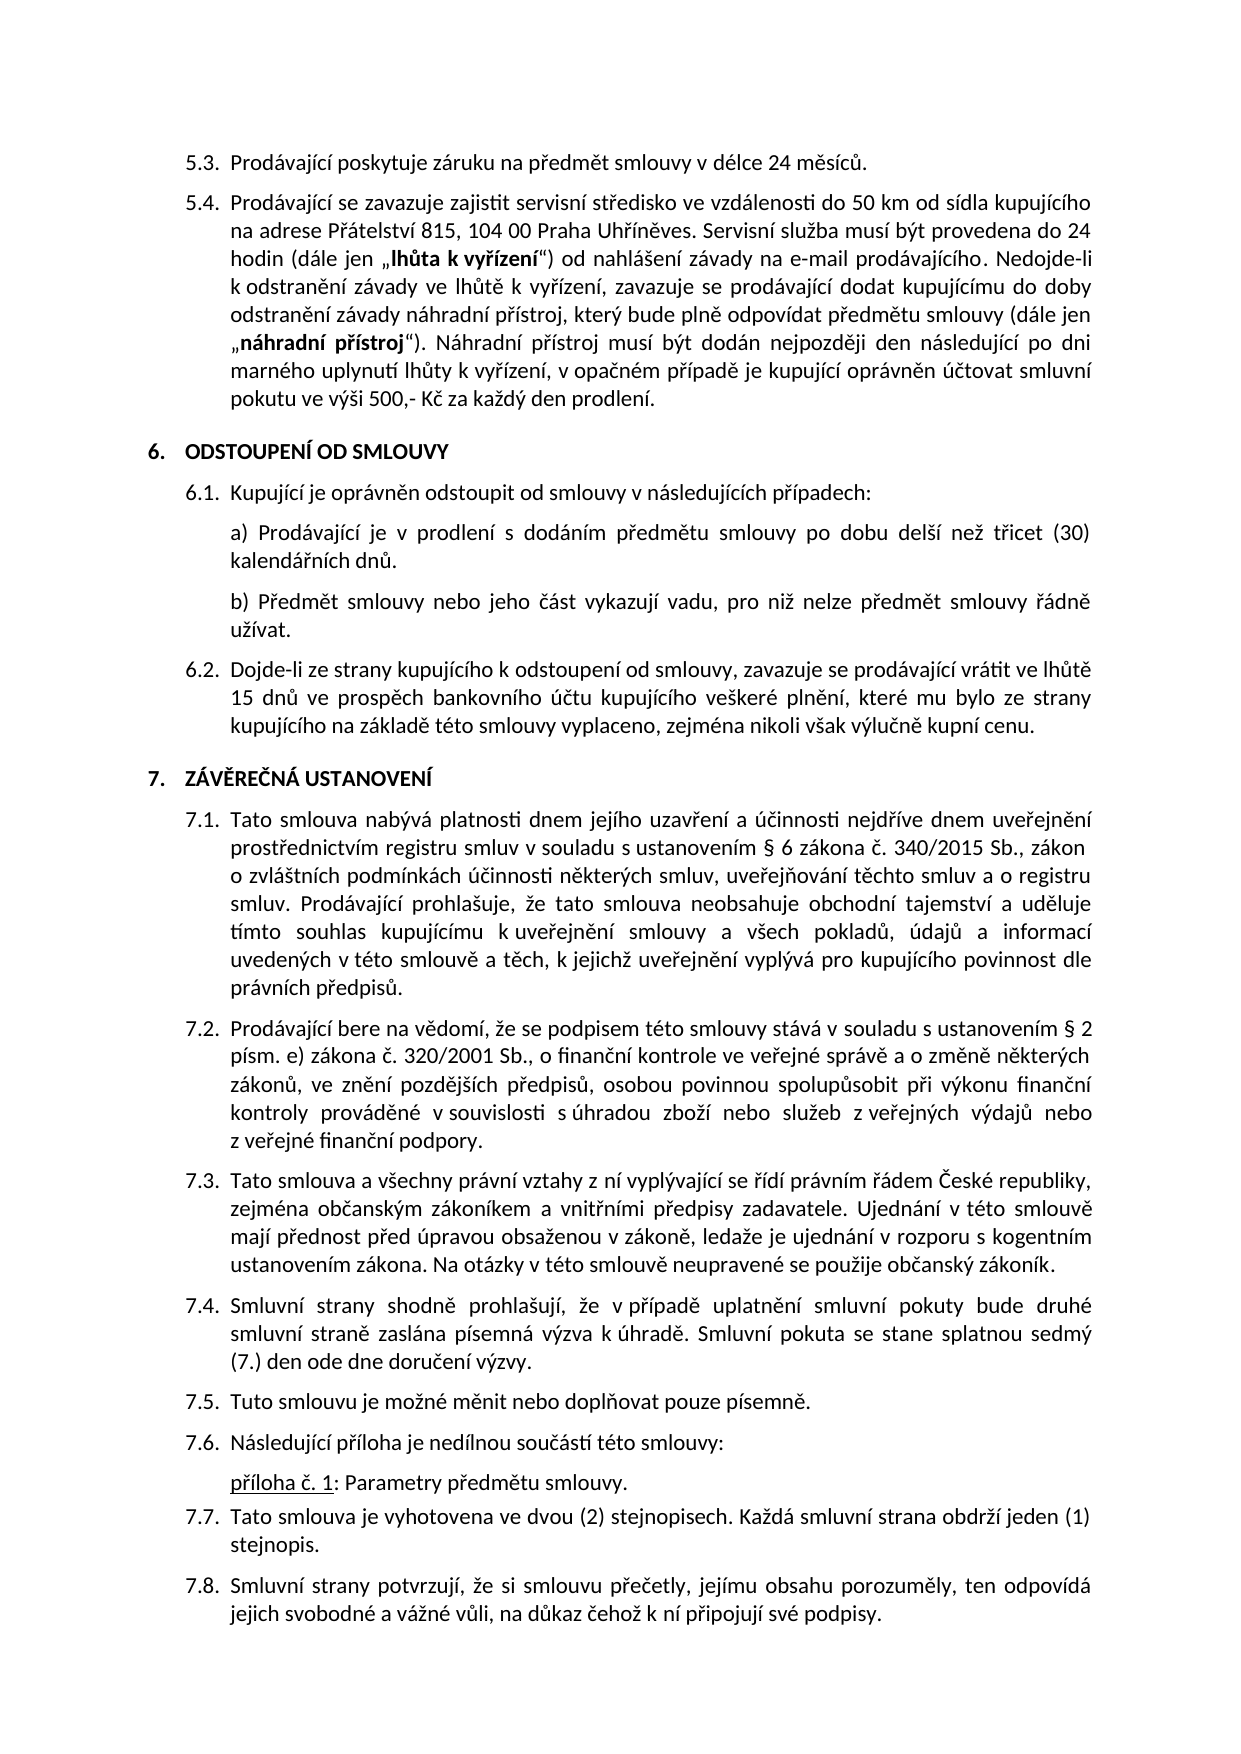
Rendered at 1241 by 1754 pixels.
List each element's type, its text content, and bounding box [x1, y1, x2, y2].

list Tato smlouva a všechny právní vztahy z ní vyplývající se řídí právním řádem České republiky, zejména občanským zákoníkem a vnitřními předpisy zadavatele. Ujednání v této smlouvě mají přednost před úpravou obsaženou v zákoně, ledaže je ujednání v rozporu s kogentním ustanovením zákona. Na otázky v této smlouvě neupravené se použije občanský zákoník. [185, 1166, 1093, 1278]
list Prodávající poskytuje záruku na předmět smlouvy v délce 24 měsíců. [185, 148, 1093, 176]
list a) Prodávající je v prodlení s dodáním předmětu smlouvy po dobu delší než třicet (30) kalendářních dnů. [230, 518, 1093, 574]
list Smluvní strany potvrzují, že si smlouvu přečetly, jejímu obsahu porozuměly, ten odpovídá jejich svobodné a vážné vůli, na důkaz čehož k ní připojují své podpisy. [185, 1571, 1093, 1627]
list Tuto smlouvu je možné měnit nebo doplňovat pouze písemně. [185, 1387, 1093, 1415]
list b) Předmět smlouvy nebo jeho část vykazují vadu, pro niž nelze předmět smlouvy řádně užívat. [230, 587, 1093, 643]
list Následující příloha je nedílnou součástí této smlouvy: [185, 1428, 1093, 1456]
list Tato smlouva nabývá platnosti dnem jejího uzavření a účinnosti nejdříve dnem uveřejnění prostřednictvím registru smluv v souladu s ustanovením § 6 zákona č. 340/2015 Sb., zákon o zvláštních podmínkách účinnosti některých smluv, uveřejňování těchto smluv a o registru smluv. Prodávající prohlašuje, že tato smlouva neobsahuje obchodní tajemství a uděluje tímto souhlas kupujícímu k uveřejnění smlouvy a všech pokladů, údajů a informací uvedených v této smlouvě a těch, k jejichž uveřejnění vyplývá pro kupujícího povinnost dle právních předpisů. [185, 805, 1093, 1001]
list Prodávající bere na vědomí, že se podpisem této smlouvy stává v souladu s ustanovením § 2 písm. e) zákona č. 320/2001 Sb., o finanční kontrole ve veřejné správě a o změně některých zákonů, ve znění pozdějších předpisů, osobou povinnou spolupůsobit při výkonu finanční kontroly prováděné v souvislosti s úhradou zboží nebo služeb z veřejných výdajů nebo z veřejné finanční podpory. [185, 1014, 1093, 1154]
list Kupující je oprávněn odstoupit od smlouvy v následujících případech: [185, 478, 1093, 506]
list ZÁVĚREČNÁ USTANOVENÍ [148, 764, 1093, 792]
text příloha č. 1: Parametry předmětu smlouvy. [194, 1468, 1093, 1496]
list Dojde-li ze strany kupujícího k odstoupení od smlouvy, zavazuje se prodávající vrátit ve lhůtě 15 dnů ve prospěch bankovního účtu kupujícího veškeré plnění, které mu bylo ze strany kupujícího na základě této smlouvy vyplaceno, zejména nikoli však výlučně kupní cenu. [185, 655, 1093, 739]
list Smluvní strany shodně prohlašují, že v případě uplatnění smluvní pokuty bude druhé smluvní straně zaslána písemná výzva k úhradě. Smluvní pokuta se stane splatnou sedmý (7.) den ode dne doručení výzvy. [185, 1291, 1093, 1375]
list Prodávající se zavazuje zajistit servisní středisko ve vzdálenosti do 50 km od sídla kupujícího na adrese Přátelství 815, 104 00 Praha Uhříněves. Servisní služba musí být provedena do 24 hodin (dále jen „lhůta k vyřízení“) od nahlášení závady na e-mail prodávajícího. Nedojde-li k odstranění závady ve lhůtě k vyřízení, zavazuje se prodávající dodat kupujícímu do doby odstranění závady náhradní přístroj, který bude plně odpovídat předmětu smlouvy (dále jen „náhradní přístroj“). Náhradní přístroj musí být dodán nejpozději den následující po dni marného uplynutí lhůty k vyřízení, v opačném případě je kupující oprávněn účtovat smluvní pokutu ve výši 500,- Kč za každý den prodlení. [185, 188, 1093, 412]
list ODSTOUPENÍ OD SMLOUVY [148, 437, 1093, 465]
list Tato smlouva je vyhotovena ve dvou (2) stejnopisech. Každá smluvní strana obdrží jeden (1) stejnopis. [185, 1502, 1093, 1558]
